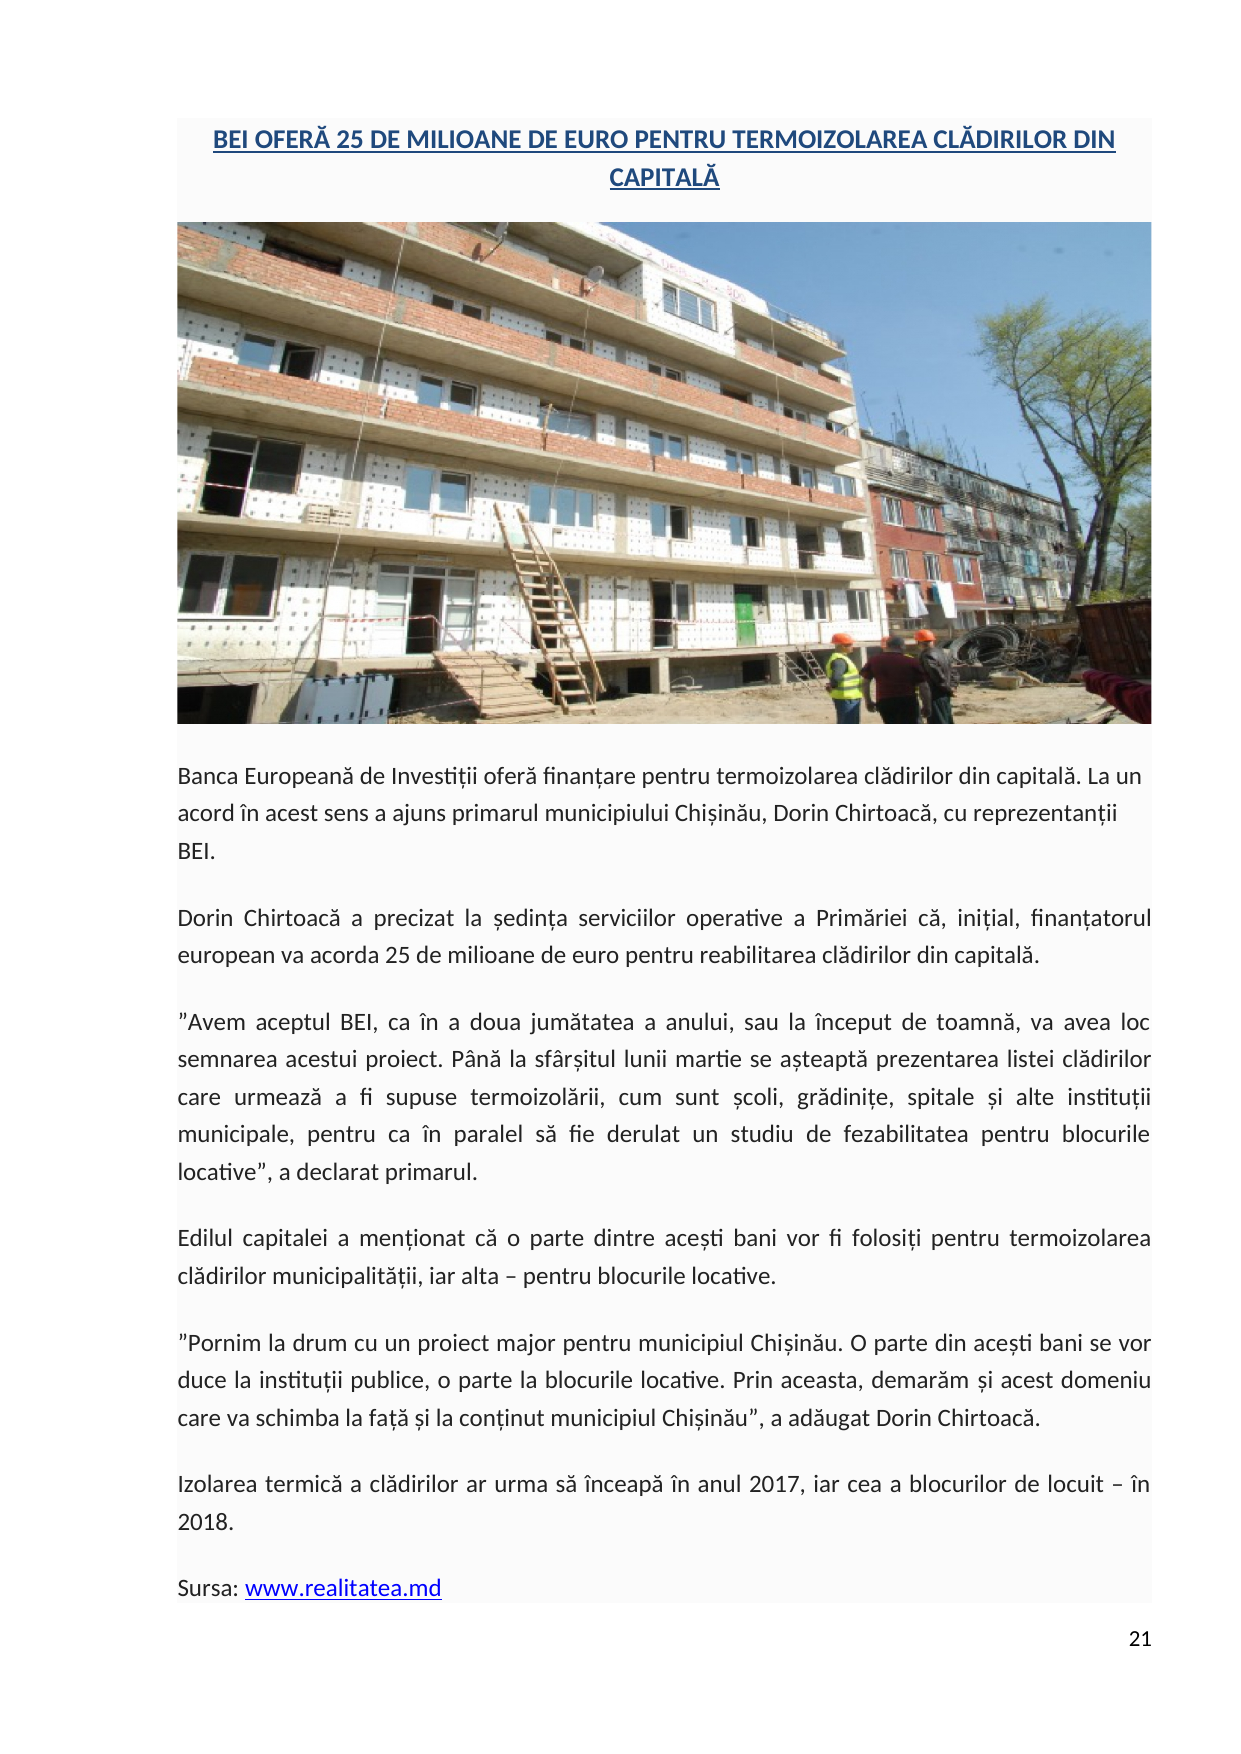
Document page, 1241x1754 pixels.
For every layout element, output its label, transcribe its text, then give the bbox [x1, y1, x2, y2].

text ”Avem aceptul BEI, ca în a doua jumătatea a anului, sau la început de toamnă, va avea loc semnarea acestui proiect. Până la sfârșitul lunii martie se așteaptă prezentarea listei clădirilor care urmează a fi supuse termoizolării, cum sunt școli, grădinițe, spitale și alte instituții municipale, pentru ca în paralel să fie derulat un studiu de fezabilitatea pentru blocurile locative”, a declarat primarul. [177, 999, 1152, 1186]
text Banca Europeană de Investiții oferă finanțare pentru termoizolarea clădirilor din capitală. La un acord în acest sens a ajuns primarul municipiului Chișinău, Dorin Chirtoacă, cu reprezentanții BEI. [177, 753, 1152, 866]
subtitle BEI OFERĂ 25 DE MILIOANE DE EURO PENTRU TERMOIZOLAREA CLĂDIRILOR DIN CAPITALĂ [177, 118, 1152, 193]
picture [177, 222, 1152, 724]
text Edilul capitalei a menționat că o parte dintre acești bani vor fi folosiți pentru termoizolarea clădirilor municipalității, iar alta – pentru blocurile locative. [177, 1216, 1152, 1291]
text Izolarea termică a clădirilor ar urma să înceapă în anul 2017, iar cea a blocurilor de locuit – în 2018. [177, 1461, 1152, 1536]
text Sursa: www.realitatea.md [177, 1566, 1152, 1603]
text ”Pornim la drum cu un proiect major pentru municipiul Chișinău. O parte din acești bani se vor duce la instituții publice, o parte la blocurile locative. Prin aceasta, demarăm și acest domeniu care va schimba la față și la conținut municipiul Chișinău”, a adăugat Dorin Chirtoacă. [177, 1320, 1152, 1432]
text Dorin Chirtoacă a precizat la ședința serviciilor operative a Primăriei că, inițial, finanţatorul european va acorda 25 de milioane de euro pentru reabilitarea clădirilor din capitală. [177, 895, 1152, 970]
